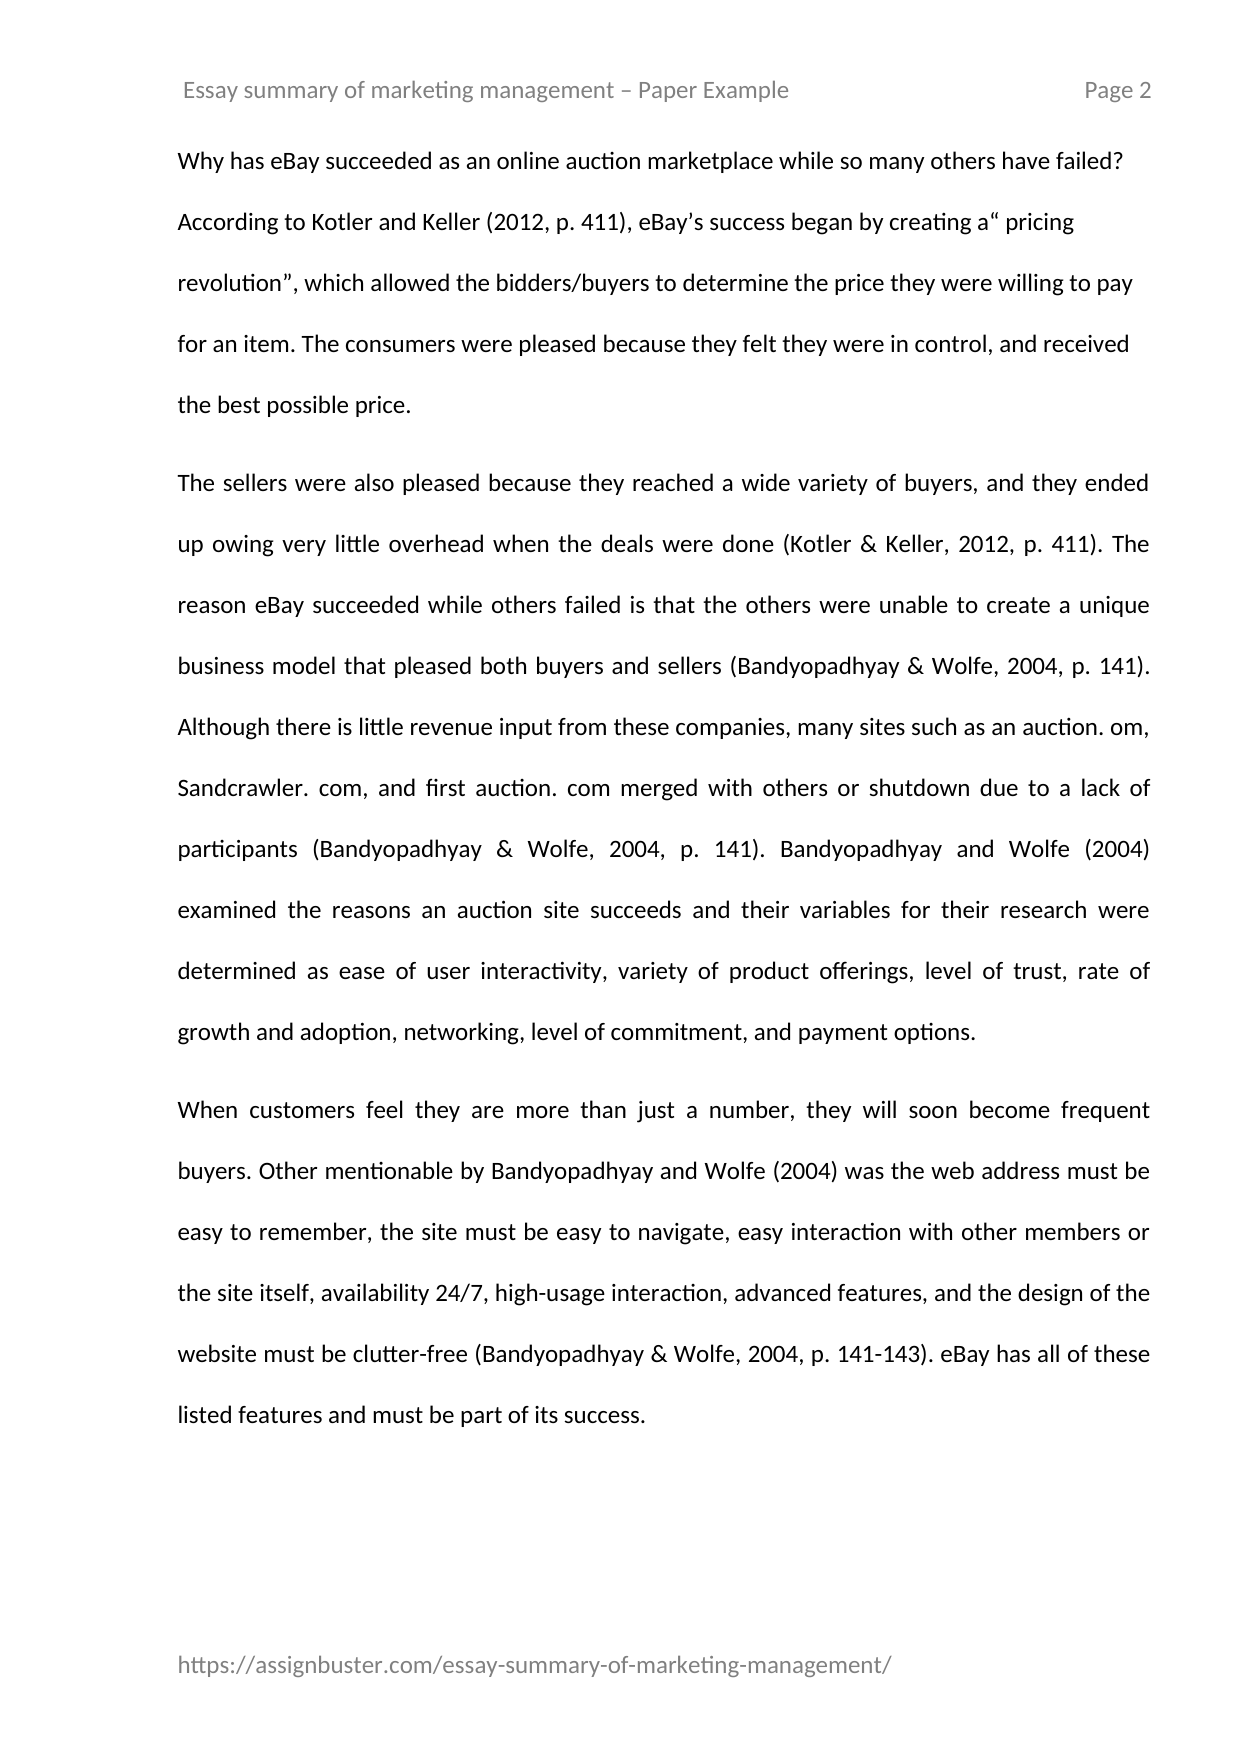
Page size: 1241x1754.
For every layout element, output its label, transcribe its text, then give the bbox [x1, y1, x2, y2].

text Why has eBay succeeded as an online auction marketplace while so many others have failed? According to Kotler and Keller (2012, p. 411), eBay’s success began by creating a“ pricing revolution”, which allowed the bidders/buyers to determine the price they were willing to pay for an item. The consumers were pleased because they felt they were in control, and received the best possible price. [177, 145, 1152, 420]
text The sellers were also pleased because they reached a wide variety of buyers, and they ended up owing very little overhead when the deals were done (Kotler & Keller, 2012, p. 411). The reason eBay succeeded while others failed is that the others were unable to create a unique business model that pleased both buyers and sellers (Bandyopadhyay & Wolfe, 2004, p. 141). Although there is little revenue input from these companies, many sites such as an auction. om, Sandcrawler. com, and first auction. com merged with others or shutdown due to a lack of participants (Bandyopadhyay & Wolfe, 2004, p. 141). Bandyopadhyay and Wolfe (2004) examined the reasons an auction site succeeds and their variables for their research were determined as ease of user interactivity, variety of product offerings, level of trust, rate of growth and adoption, networking, level of commitment, and payment options. [177, 467, 1152, 1047]
text When customers feel they are more than just a number, they will soon become frequent buyers. Other mentionable by Bandyopadhyay and Wolfe (2004) was the web address must be easy to remember, the site must be easy to navigate, easy interaction with other members or the site itself, availability 24/7, high-usage interaction, advanced features, and the design of the website must be clutter-free (Bandyopadhyay & Wolfe, 2004, p. 141-143). eBay has all of these listed features and must be part of its success. [177, 1094, 1152, 1430]
